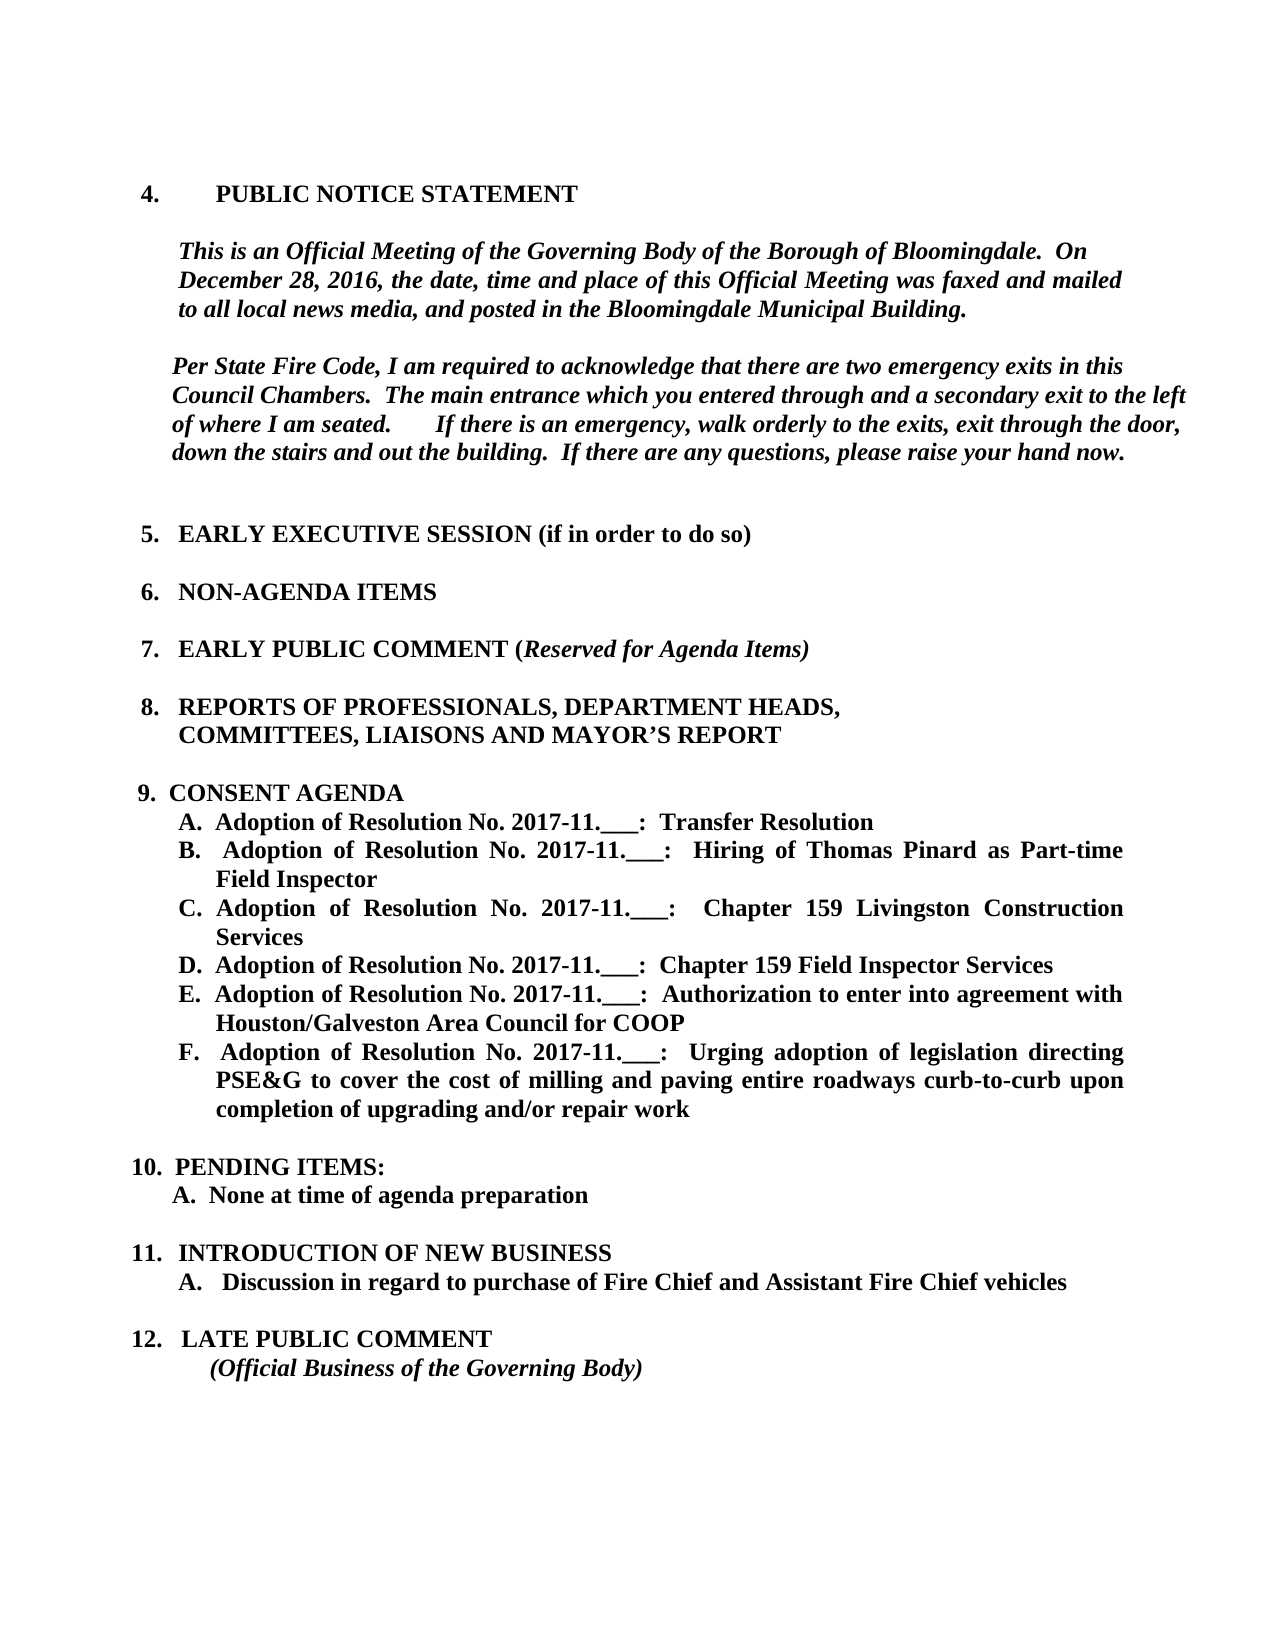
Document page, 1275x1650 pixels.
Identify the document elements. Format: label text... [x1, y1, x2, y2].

list 9. CONSENT AGENDA [131, 778, 1125, 807]
list EARLY EXECUTIVE SESSION (if in order to do so) [103, 519, 1125, 548]
list B. Adoption of Resolution No. 2017-11.___: Hiring of Thomas Pinard as Part-time Field Inspector [178, 835, 1125, 893]
list F. Adoption of Resolution No. 2017-11.___: Urging adoption of legislation directing PSE&G to cover the cost of milling and paving entire roadways curb-to-curb upon completion of upgrading and/or repair work [178, 1037, 1125, 1123]
list Discussion in regard to purchase of Fire Chief and Assistant Fire Chief vehicles [178, 1267, 1125, 1295]
list E. Adoption of Resolution No. 2017-11.___: Authorization to enter into agreement with Houston/Galveston Area Council for COOP [178, 979, 1125, 1037]
text 8. REPORTS OF PROFESSIONALS, DEPARTMENT HEADS, [141, 692, 1125, 720]
list A. Adoption of Resolution No. 2017-11.___: Transfer Resolution [178, 807, 1125, 835]
text Per State Fire Code, I am required to acknowledge that there are two emergency exits in this Council Chambers. The main entrance which you entered through and a secondary exit to the left of where I am seated. If there is an emergency, walk orderly to the exits, exit through the door, down the stairs and out the building. If there are any questions, please raise your hand now. [172, 351, 1200, 466]
text 10. PENDING ITEMS: [131, 1152, 1125, 1180]
text December 28, 2016, the date, time and place of this Official Meeting was faxed and mailed to all local news media, and posted in the Bloomingdale Municipal Building. [178, 265, 1125, 322]
list D. Adoption of Resolution No. 2017-11.___: Chapter 159 Field Inspector Services [178, 950, 1125, 979]
text COMMITTEES, LIAISONS AND MAYOR’S REPORT [141, 720, 1125, 749]
text This is an Official Meeting of the Governing Body of the Borough of Bloomingdale. On [178, 236, 1125, 265]
text A. None at time of agenda preparation [122, 1180, 1125, 1209]
list PUBLIC NOTICE STATEMENT [103, 179, 1125, 207]
text (Official Business of the Governing Body) [197, 1353, 1125, 1382]
list NON-AGENDA ITEMS [141, 577, 1125, 605]
text 12. LATE PUBLIC COMMENT [131, 1324, 1125, 1353]
list INTRODUCTION OF NEW BUSINESS [131, 1238, 1125, 1267]
list EARLY PUBLIC COMMENT (Reserved for Agenda Items) [141, 634, 1125, 663]
list C. Adoption of Resolution No. 2017-11.___: Chapter 159 Livingston Construction Services [178, 893, 1125, 950]
